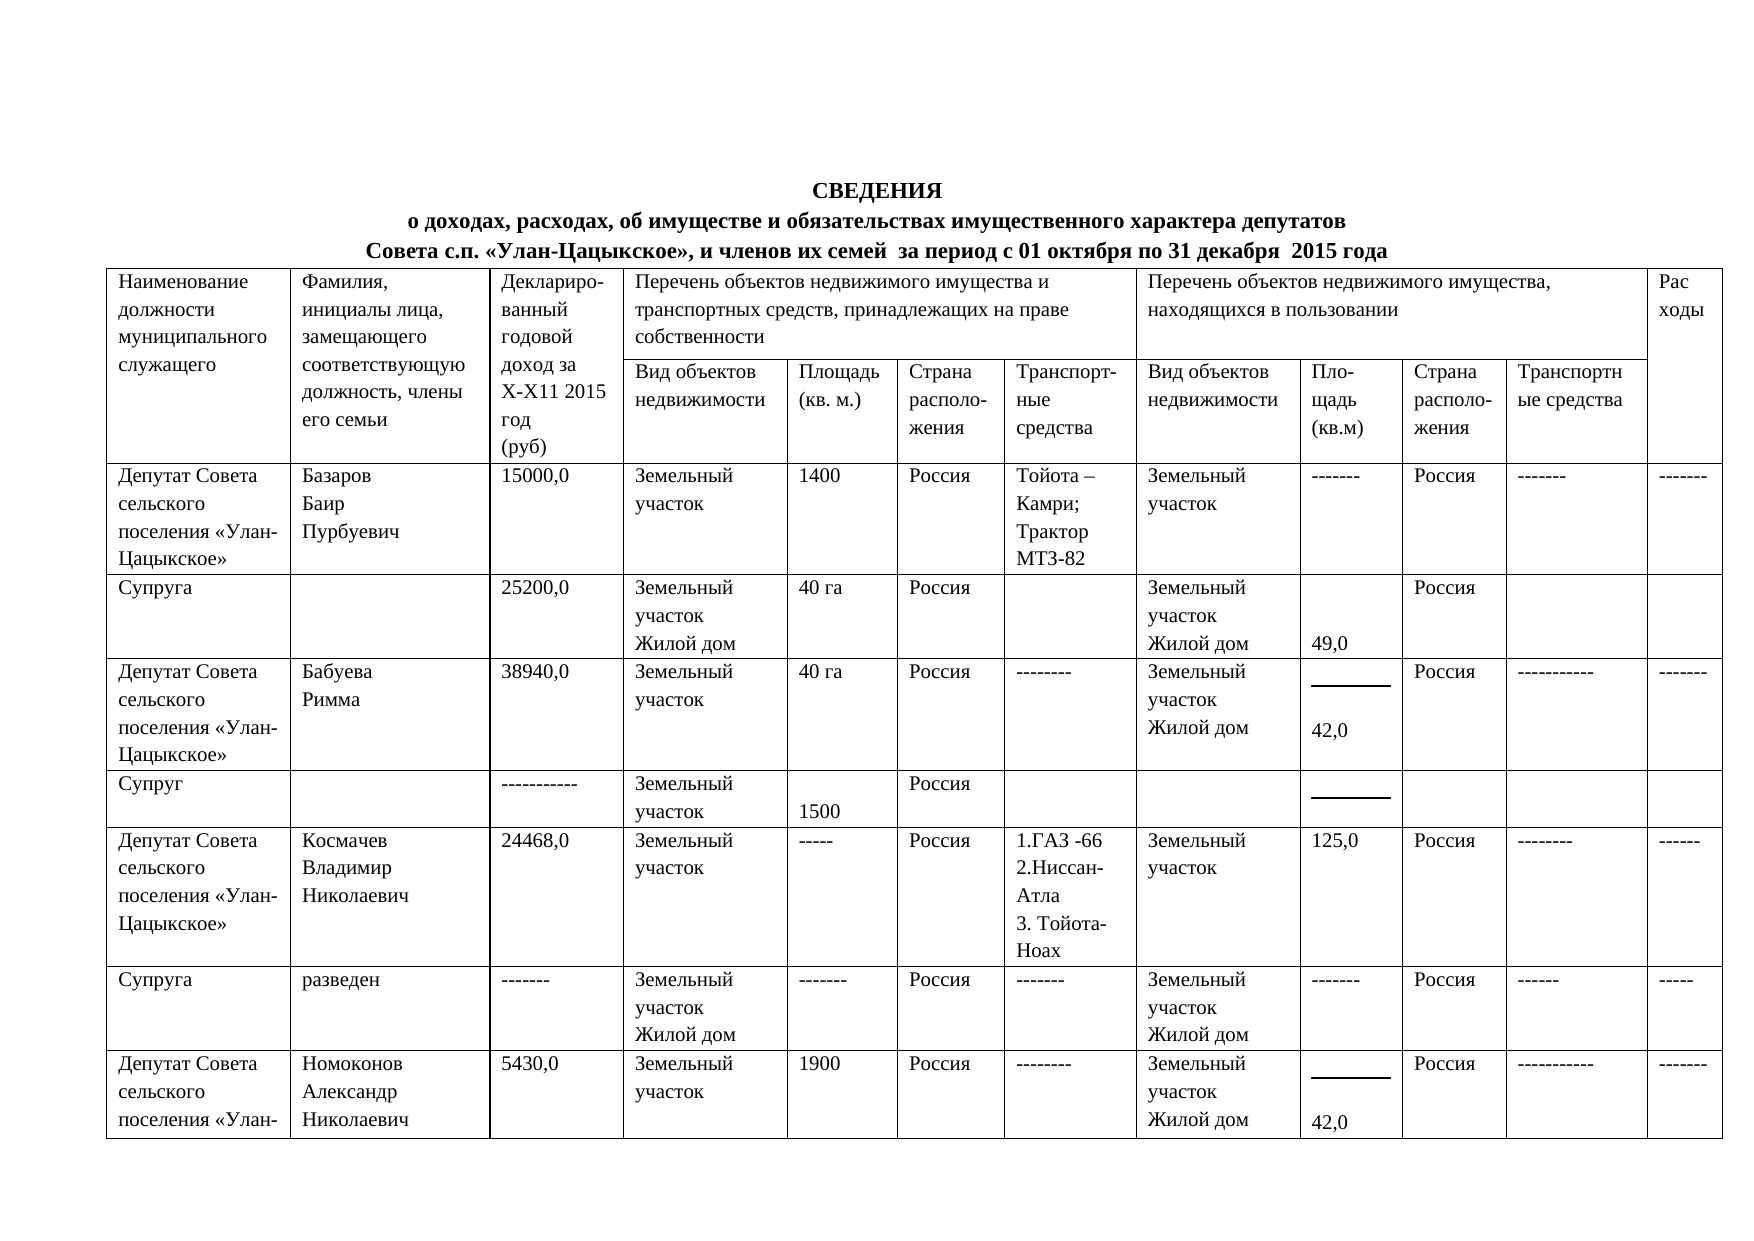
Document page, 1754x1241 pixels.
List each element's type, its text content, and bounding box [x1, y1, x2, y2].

table_header Перечень объектов недвижимого имущества, находящихся в пользовании [1137, 269, 1647, 358]
table_cell Россия [1403, 828, 1506, 966]
table_cell Россия [898, 967, 1004, 1050]
table_cell Космачев Владимир Николаевич [291, 828, 489, 966]
table_cell Депутат Совета сельского поселения «Улан-Цацыкское» [107, 828, 290, 966]
table_cell 24468,0 [491, 828, 623, 966]
table_cell [1137, 771, 1300, 827]
table_cell [1403, 771, 1506, 827]
table_cell Депутат Совета сельского поселения «Улан-Цацыкское» [107, 659, 290, 770]
table_cell Транспорт- ные средства [1005, 360, 1136, 462]
table_cell 1900 [788, 1051, 897, 1138]
table_cell Страна располо- жения [898, 360, 1004, 462]
table_cell ------- [1507, 464, 1647, 574]
table_cell 5430,0 [491, 1051, 623, 1138]
table_header Деклариро- ванный годовой доход за Х-Х11 2015 год (руб) [491, 269, 623, 462]
table_header Фамилия, инициалы лица, замещающего соответствующую должность, члены его семьи [291, 269, 489, 462]
table_cell Земельный участок [624, 1051, 787, 1138]
table_cell Россия [898, 575, 1004, 658]
table_cell ------- [1648, 1051, 1722, 1138]
table_cell ------- [1301, 967, 1402, 1050]
table_cell ----------- [491, 771, 623, 827]
table_cell Россия [1403, 464, 1506, 574]
text Совета с.п. «Улан-Цацыкское», и членов их семей за период с 01 октября по 31 декабря 2015 года [118, 238, 1636, 264]
table_cell 125,0 [1301, 828, 1402, 966]
table_cell разведен [291, 967, 489, 1050]
table_cell Россия [898, 464, 1004, 574]
table_cell ----- [1648, 967, 1722, 1050]
table_cell [1648, 575, 1722, 658]
table_cell [1648, 771, 1722, 827]
table_cell Супруга [107, 575, 290, 658]
table_cell Земельный участок [624, 771, 787, 827]
table_cell ------- [1648, 659, 1722, 770]
table_cell 15000,0 [491, 464, 623, 574]
table_cell Земельный участок Жилой дом [1137, 659, 1300, 770]
table_cell ------- [1301, 464, 1402, 574]
table_cell 40 га [788, 575, 897, 658]
table_cell Пло- щадь (кв.м) [1301, 360, 1402, 462]
table_cell Площадь (кв. м.) [788, 360, 897, 462]
table_cell 1500 [788, 771, 897, 827]
table_cell ------- [491, 967, 623, 1050]
table_cell Земельный участок Жилой дом [624, 967, 787, 1050]
table_cell -------- [1005, 659, 1136, 770]
table_cell -------- [1507, 828, 1647, 966]
table_cell Россия [898, 1051, 1004, 1138]
table_cell [1301, 771, 1402, 827]
table_cell Депутат Совета сельского поселения «Улан-Цацыкское» [107, 464, 290, 574]
table_cell Супруг [107, 771, 290, 827]
table_cell Вид объектов недвижимости [624, 360, 787, 462]
table_header Наименование должности муниципального служащего [107, 269, 290, 462]
table_cell [1507, 575, 1647, 658]
table_cell Россия [1403, 1051, 1506, 1138]
table_cell Россия [898, 828, 1004, 966]
table_cell 42,0 [1301, 659, 1402, 770]
table_cell 40 га [788, 659, 897, 770]
table_cell 42,0 [1301, 1051, 1402, 1138]
table_cell [1005, 771, 1136, 827]
table_cell Бабуева Римма [291, 659, 489, 770]
table_cell Россия [1403, 967, 1506, 1050]
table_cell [1137, 1051, 1300, 1138]
table_cell ----------- [1507, 1051, 1647, 1138]
table_cell 25200,0 [491, 575, 623, 658]
table_cell 49,0 [1301, 575, 1402, 658]
table_cell ------- [1005, 967, 1136, 1050]
table_cell Земельный участок [624, 659, 787, 770]
table_cell Земельный участок [1137, 828, 1300, 966]
table_cell Россия [1403, 575, 1506, 658]
table_cell [1005, 575, 1136, 658]
table_cell Вид объектов недвижимости [1137, 360, 1300, 462]
table_cell Супруга [107, 967, 290, 1050]
table_header Рас ходы [1648, 269, 1722, 462]
table_cell Базаров Баир Пурбуевич [291, 464, 489, 574]
table_cell Земельный участок [624, 464, 787, 574]
table_cell ------- [788, 967, 897, 1050]
table_cell 1400 [788, 464, 897, 574]
table_cell ----------- [1507, 659, 1647, 770]
table_cell Земельный участок [624, 828, 787, 966]
table_cell Земельный участок [1137, 464, 1300, 574]
table_cell ------- [1648, 464, 1722, 574]
table_cell ------ [1648, 828, 1722, 966]
table_cell Россия [898, 659, 1004, 770]
table_cell Земельный участок Жилой дом [1137, 575, 1300, 658]
table_cell [1507, 771, 1647, 827]
table_cell [291, 771, 489, 827]
table_cell Россия [1403, 659, 1506, 770]
table_header Перечень объектов недвижимого имущества и транспортных средств, принадлежащих на праве собственности [624, 269, 1136, 358]
text о доходах, расходах, об имуществе и обязательствах имущественного характера депутатов [118, 207, 1636, 234]
table_cell 1.ГАЗ -66 2.Ниссан- Атла 3. Тойота- Ноах [1005, 828, 1136, 966]
text СВЕДЕНИЯ [118, 177, 1636, 203]
table_cell Тойота – Камри; Трактор МТЗ-82 [1005, 464, 1136, 574]
table_cell Страна располо- жения [1403, 360, 1506, 462]
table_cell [107, 1051, 290, 1138]
table_cell Россия [898, 771, 1004, 827]
table_cell Земельный участок Жилой дом [1137, 967, 1300, 1050]
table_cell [291, 1051, 489, 1138]
table_cell ----- [788, 828, 897, 966]
table_cell [291, 575, 489, 658]
table_cell 38940,0 [491, 659, 623, 770]
table_cell Транспортные средства [1507, 360, 1647, 462]
table_cell Земельный участок Жилой дом [624, 575, 787, 658]
table_cell ------ [1507, 967, 1647, 1050]
table_cell -------- [1005, 1051, 1136, 1138]
